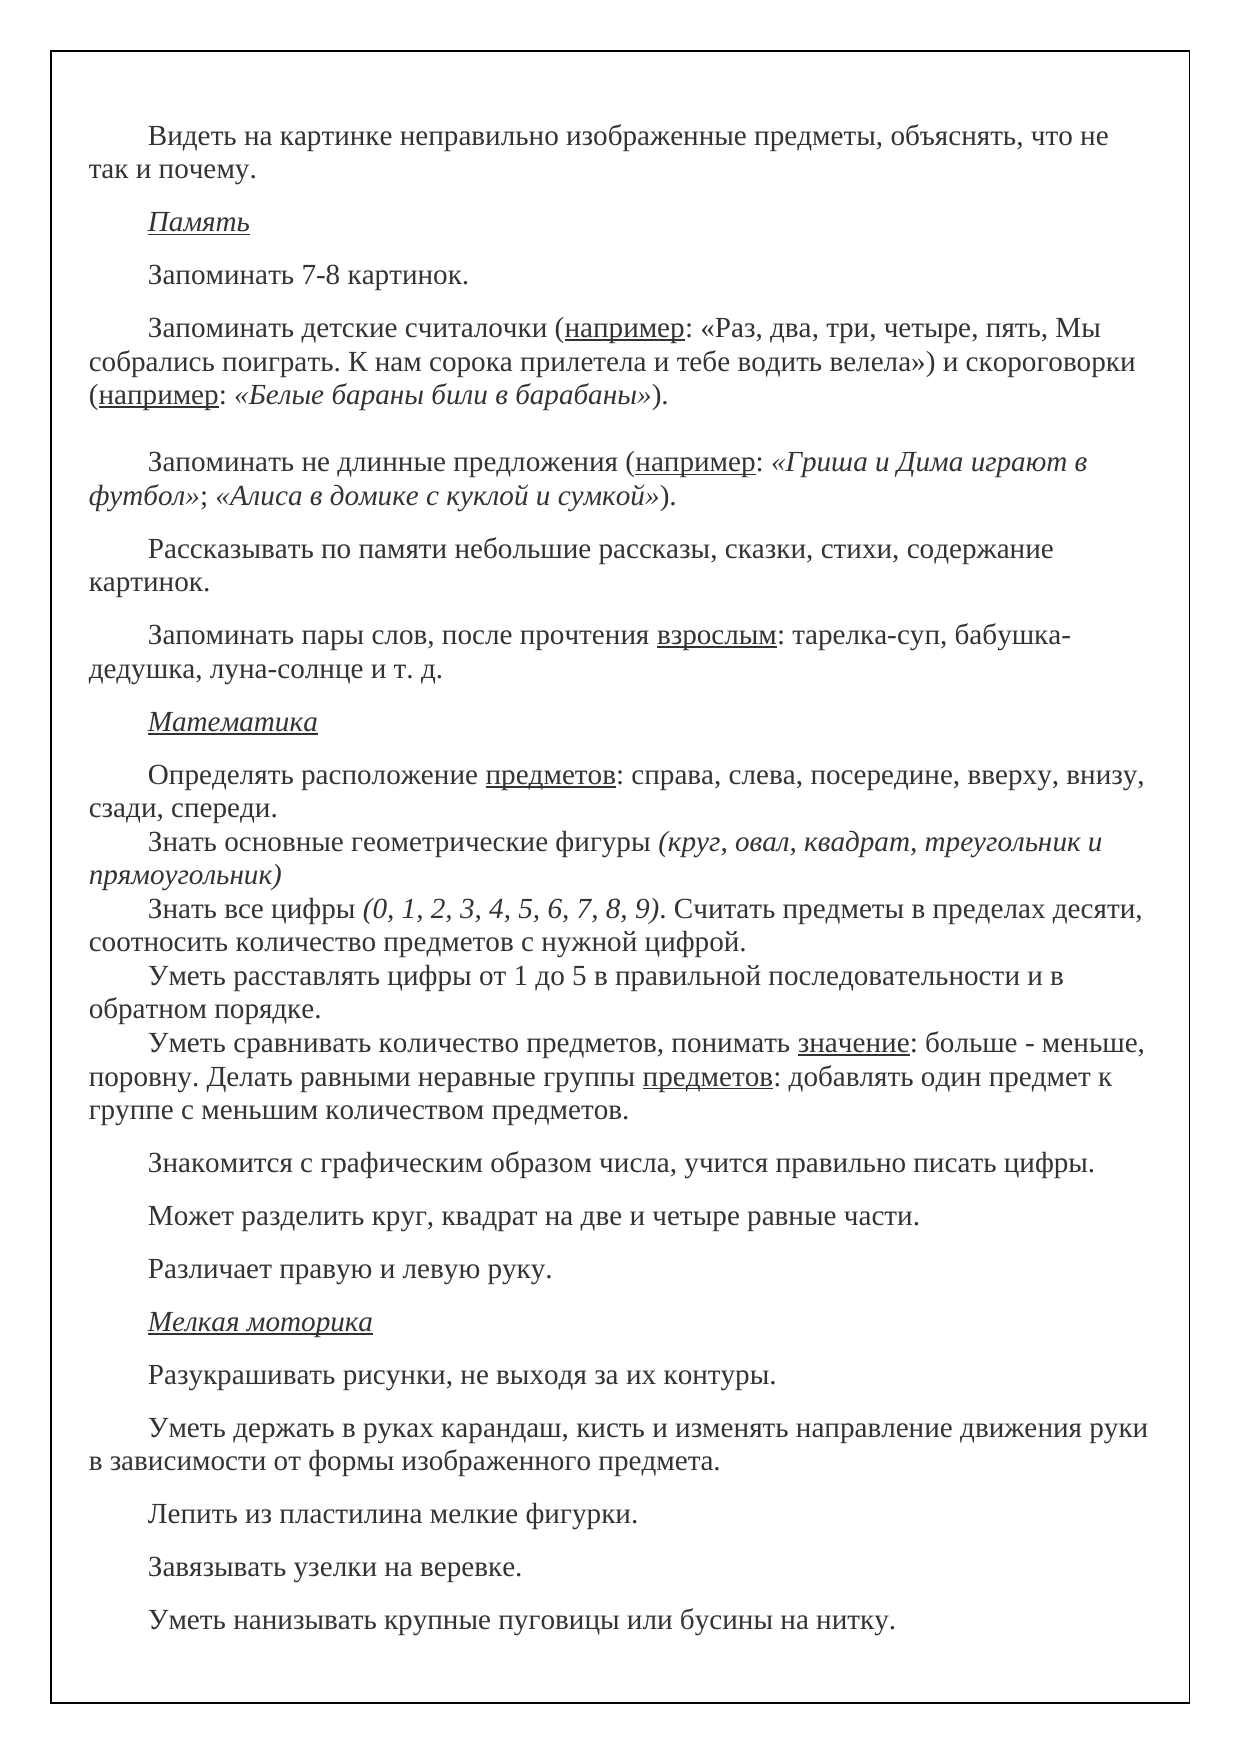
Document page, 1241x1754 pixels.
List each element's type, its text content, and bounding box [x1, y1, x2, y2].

text Знать все цифры (0, 1, 2, 3, 4, 5, 6, 7, 8, 9). Считать предметы в пределах десяти, соотносить количество предметов с нужной цифрой. [88, 891, 1152, 958]
text Запоминать 7-8 картинок. [88, 257, 1152, 291]
text Уметь держать в руках карандаш, кисть и изменять направление движения руки в зависимости от формы изображенного предмета. [88, 1410, 1152, 1477]
text Видеть на картинке неправильно изображенные предметы, объяснять, что не так и почему. [88, 118, 1152, 185]
text Завязывать узелки на веревке. [88, 1549, 1152, 1583]
text Запоминать не длинные предложения (например: «Гриша и Дима играют в футбол»; «Алиса в домике с куклой и сумкой»). [88, 444, 1152, 512]
text Знать основные геометрические фигуры (круг, овал, квадрат, треугольник и прямоугольник) [88, 824, 1152, 891]
text Различает правую и левую руку. [88, 1251, 1152, 1284]
text Разукрашивать рисунки, не выходя за их контуры. [88, 1357, 1152, 1390]
text Лепить из пластилина мелкие фигурки. [88, 1496, 1152, 1530]
text Запоминать пары слов, после прочтения взрослым: тарелка-суп, бабушка-дедушка, луна-солнце и т. д. [88, 617, 1152, 684]
text Мелкая моторика [88, 1304, 1152, 1337]
text Может разделить круг, квадрат на две и четыре равные части. [88, 1198, 1152, 1232]
text Уметь расставлять цифры от 1 до 5 в правильной последовательности и в обратном порядке. [88, 958, 1152, 1025]
text Уметь сравнивать количество предметов, понимать значение: больше - меньше, поровну. Делать равными неравные группы предметов: добавлять один предмет к группе с меньшим количеством предметов. [88, 1025, 1152, 1126]
text Память [88, 204, 1152, 238]
text Уметь нанизывать крупные пуговицы или бусины на нитку. [88, 1602, 1152, 1636]
text Запоминать детские считалочки (например: «Раз, два, три, четыре, пять, Мы собрались поиграть. К нам сорока прилетела и тебе водить велела») и скороговорки (например: «Белые бараны били в барабаны»). [88, 310, 1152, 411]
text Рассказывать по памяти небольшие рассказы, сказки, стихи, содержание картинок. [88, 531, 1152, 598]
text Определять расположение предметов: справа, слева, посередине, вверху, внизу, сзади, спереди. [88, 757, 1152, 824]
text Знакомится с графическим образом числа, учится правильно писать цифры. [88, 1145, 1152, 1179]
text Математика [88, 704, 1152, 737]
